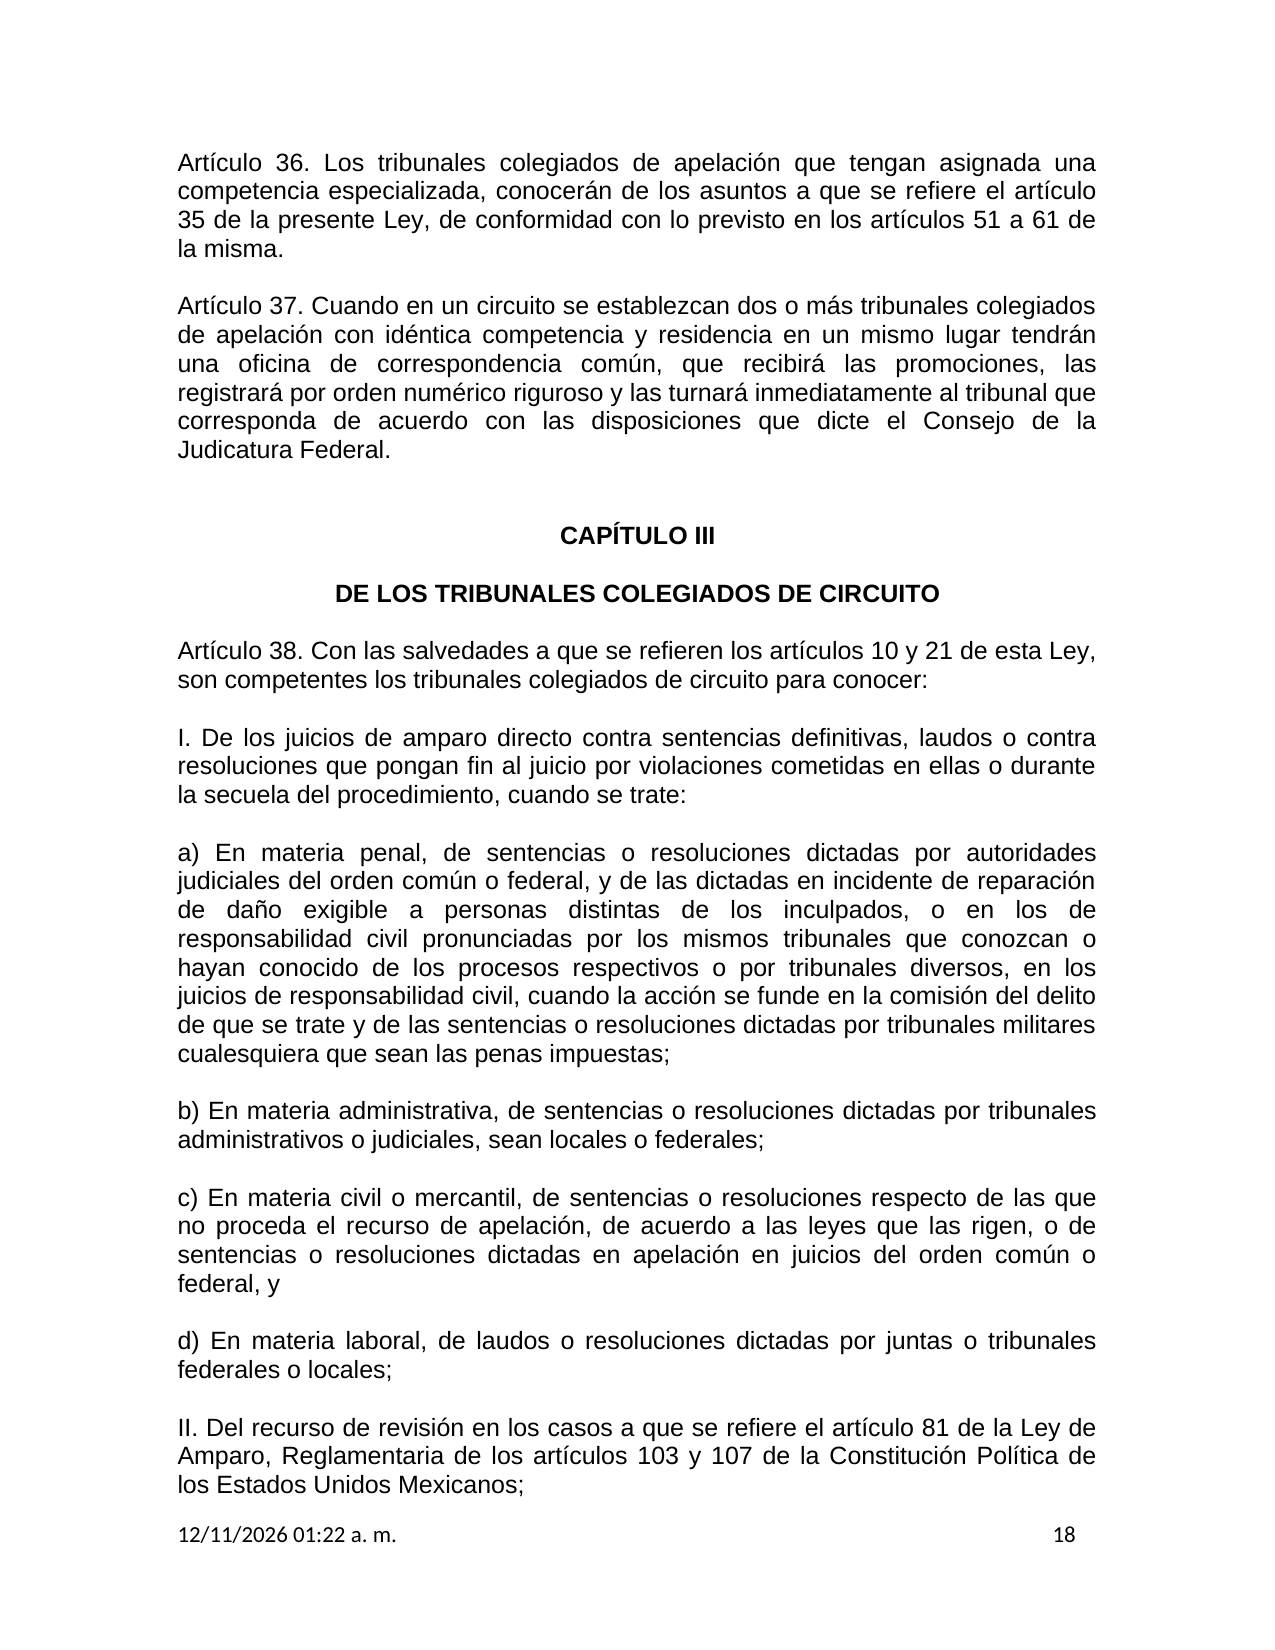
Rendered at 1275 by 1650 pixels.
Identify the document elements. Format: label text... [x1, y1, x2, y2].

text Artículo 38. Con las salvedades a que se refieren los artículos 10 y 21 de esta Ley, son competentes los tribunales colegiados de circuito para conocer: [177, 636, 1098, 694]
text b) En materia administrativa, de sentencias o resoluciones dictadas por tribunales administrativos o judiciales, sean locales o federales; [177, 1096, 1098, 1154]
text d) En materia laboral, de laudos o resoluciones dictadas por juntas o tribunales federales o locales; [177, 1326, 1098, 1384]
text I. De los juicios de amparo directo contra sentencias definitivas, laudos o contra resoluciones que pongan fin al juicio por violaciones cometidas en ellas o durante la secuela del procedimiento, cuando se trate: [177, 723, 1098, 809]
text c) En materia civil o mercantil, de sentencias o resoluciones respecto de las que no proceda el recurso de apelación, de acuerdo a las leyes que las rigen, o de sentencias o resoluciones dictadas en apelación en juicios del orden común o federal, y [177, 1183, 1098, 1298]
text CAPÍTULO III [177, 521, 1098, 550]
text II. Del recurso de revisión en los casos a que se refiere el artículo 81 de la Ley de Amparo, Reglamentaria de los artículos 103 y 107 de la Constitución Política de los Estados Unidos Mexicanos; [177, 1413, 1098, 1499]
text Artículo 37. Cuando en un circuito se establezcan dos o más tribunales colegiados de apelación con idéntica competencia y residencia en un mismo lugar tendrán una oficina de correspondencia común, que recibirá las promociones, las registrará por orden numérico riguroso y las turnará inmediatamente al tribunal que corresponda de acuerdo con las disposiciones que dicte el Consejo de la Judicatura Federal. [177, 291, 1098, 464]
text Artículo 36. Los tribunales colegiados de apelación que tengan asignada una competencia especializada, conocerán de los asuntos a que se refiere el artículo 35 de la presente Ley, de conformidad con lo previsto en los artículos 51 a 61 de la misma. [177, 148, 1098, 263]
text DE LOS TRIBUNALES COLEGIADOS DE CIRCUITO [177, 579, 1098, 608]
text a) En materia penal, de sentencias o resoluciones dictadas por autoridades judiciales del orden común o federal, y de las dictadas en incidente de reparación de daño exigible a personas distintas de los inculpados, o en los de responsabilidad civil pronunciadas por los mismos tribunales que conozcan o hayan conocido de los procesos respectivos o por tribunales diversos, en los juicios de responsabilidad civil, cuando la acción se funde en la comisión del delito de que se trate y de las sentencias o resoluciones dictadas por tribunales militares cualesquiera que sean las penas impuestas; [177, 838, 1098, 1068]
